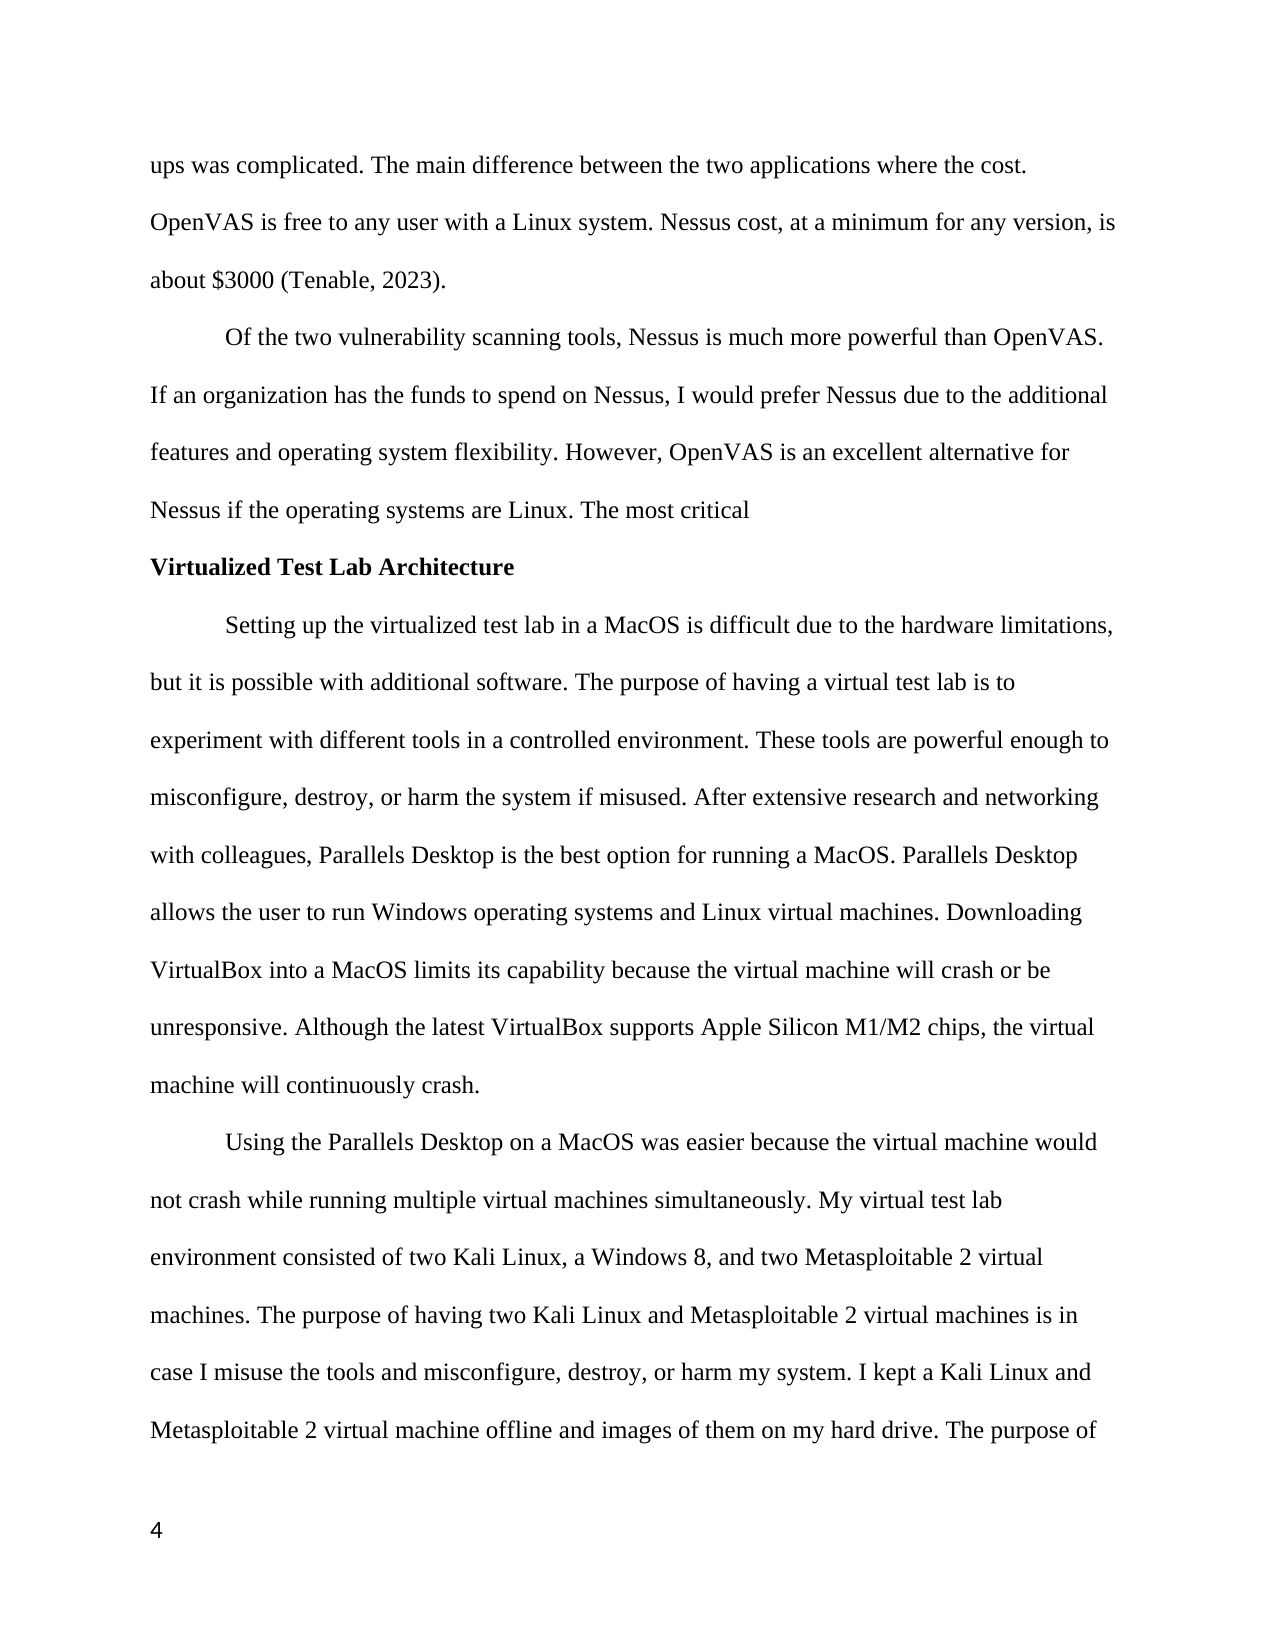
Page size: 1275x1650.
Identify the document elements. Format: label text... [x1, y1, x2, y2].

text Setting up the virtualized test lab in a MacOS is difficult due to the hardware limitations, but it is possible with additional software. The purpose of having a virtual test lab is to experiment with different tools in a controlled environment. These tools are powerful enough to misconfigure, destroy, or harm the system if misused. After extensive research and networking with colleagues, Parallels Desktop is the best option for running a MacOS. Parallels Desktop allows the user to run Windows operating systems and Linux virtual machines. Downloading VirtualBox into a MacOS limits its capability because the virtual machine will crash or be unresponsive. Although the latest VirtualBox supports Apple Silicon M1/M2 chips, the virtual machine will continuously crash. [150, 610, 1125, 1099]
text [150, 1127, 1125, 1444]
text Of the two vulnerability scanning tools, Nessus is much more powerful than OpenVAS. If an organization has the funds to spend on Nessus, I would prefer Nessus due to the additional features and operating system flexibility. However, OpenVAS is an excellent alternative for Nessus if the operating systems are Linux. The most critical [150, 322, 1125, 524]
text Virtualized Test Lab Architecture [150, 552, 1125, 581]
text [150, 150, 1125, 294]
